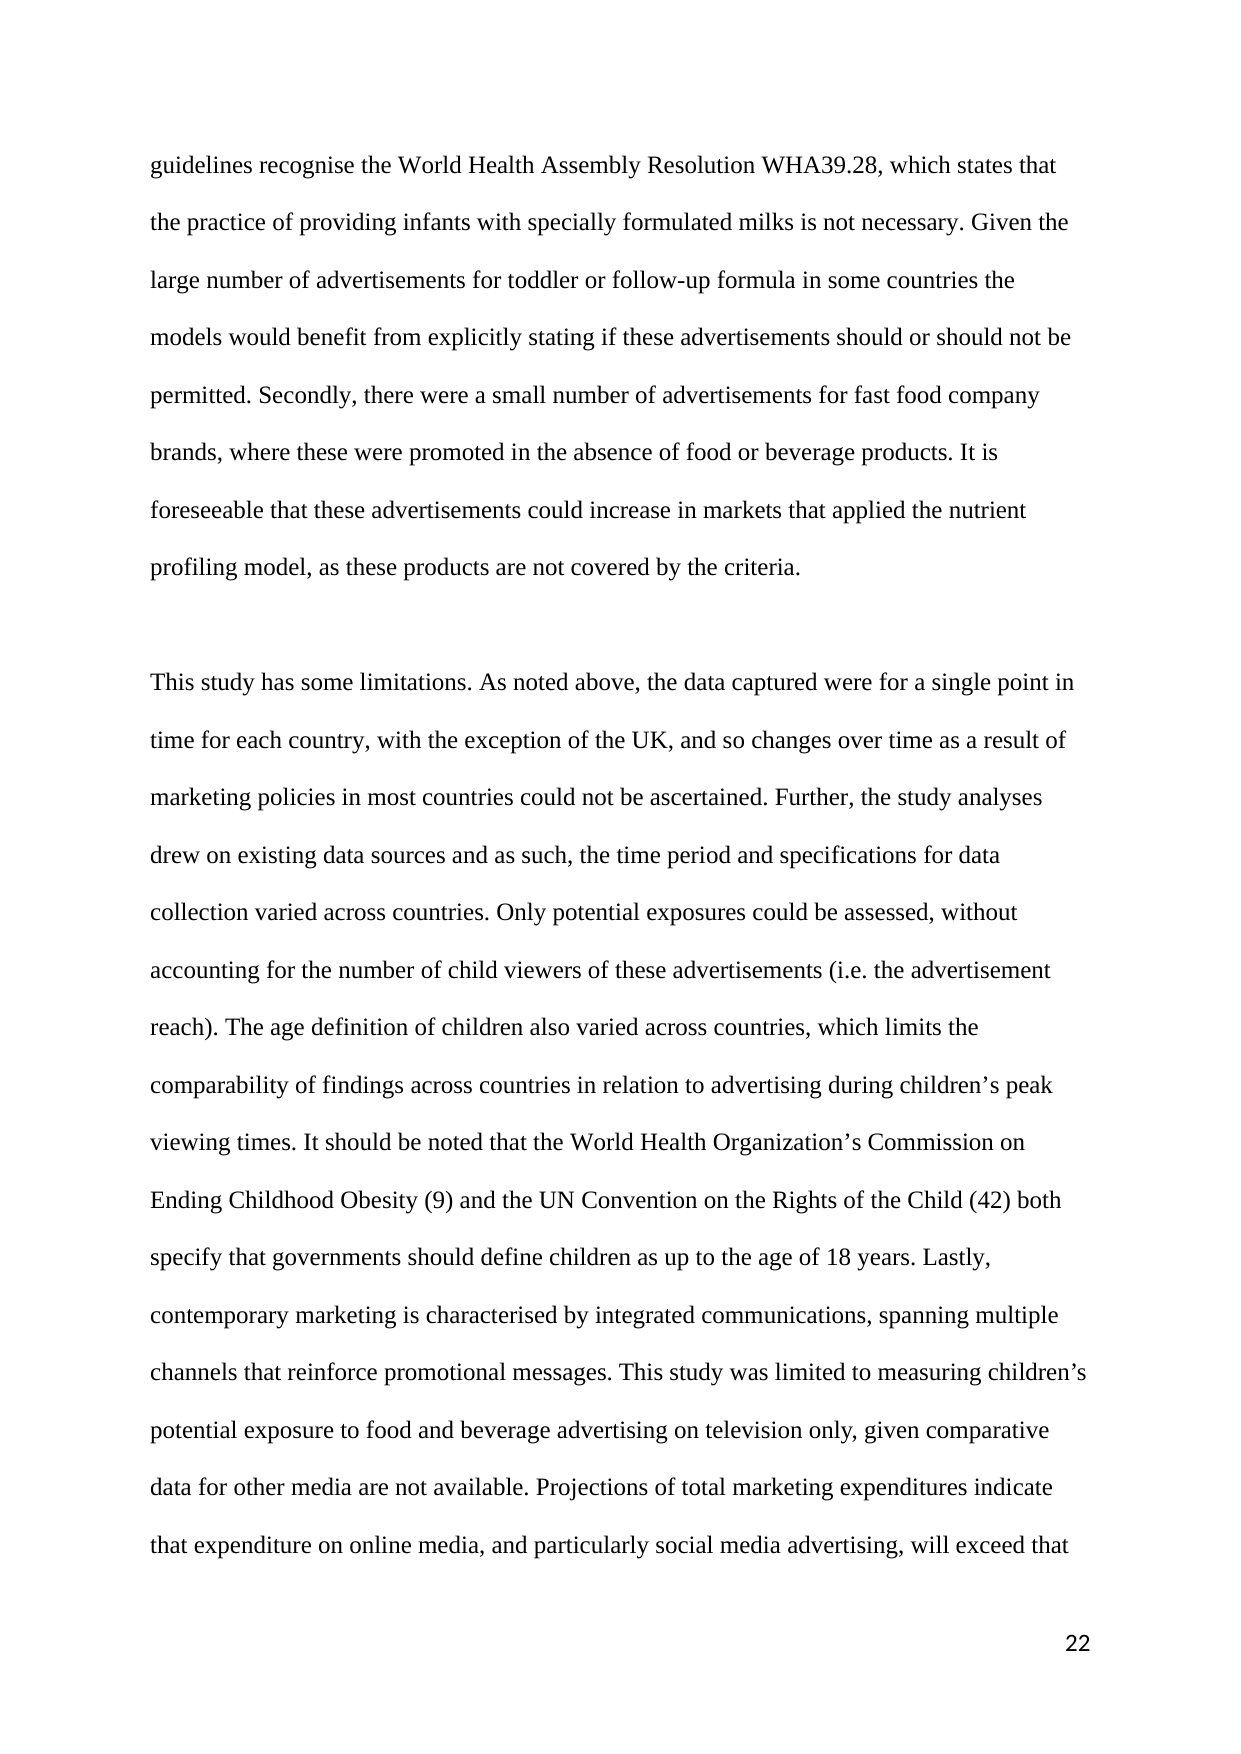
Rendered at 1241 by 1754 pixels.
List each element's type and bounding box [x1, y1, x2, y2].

text [150, 667, 1090, 1559]
text [150, 150, 1090, 581]
